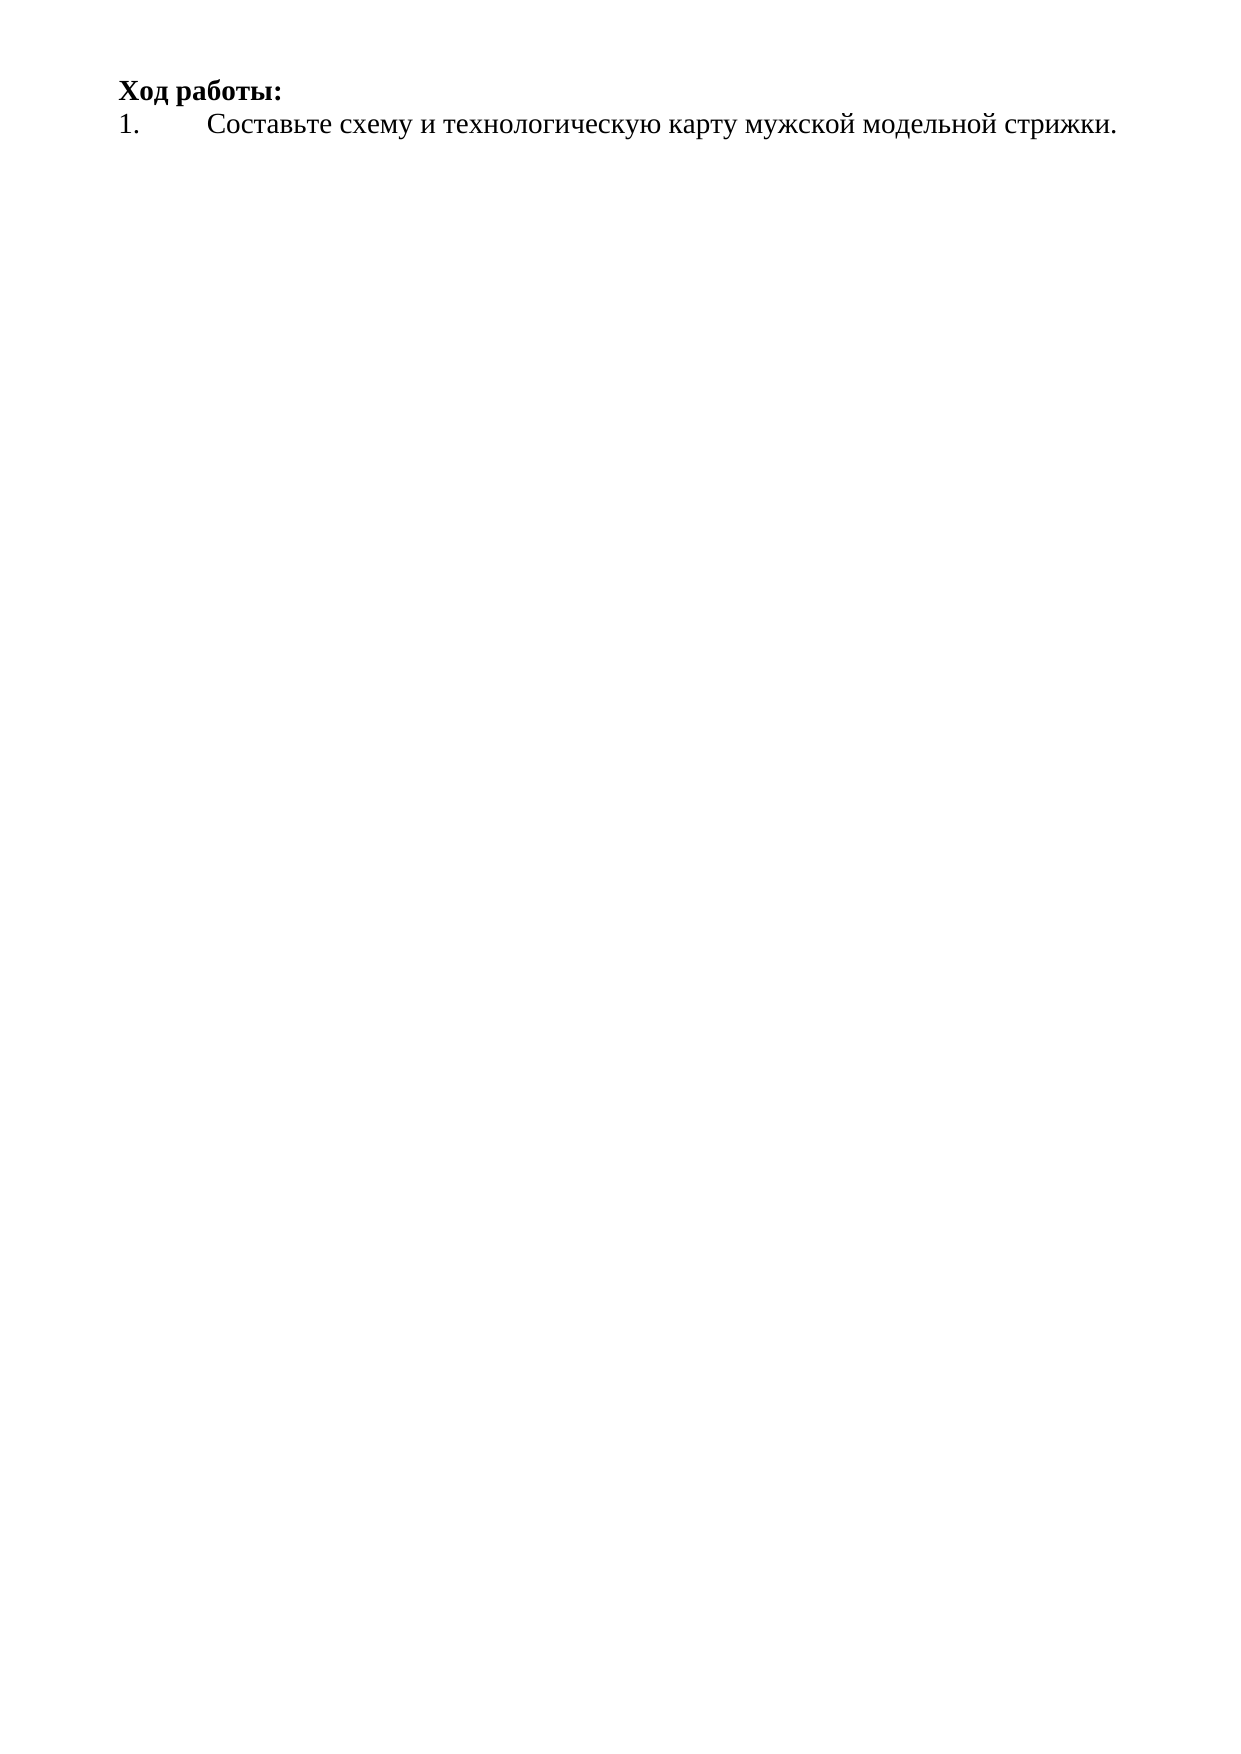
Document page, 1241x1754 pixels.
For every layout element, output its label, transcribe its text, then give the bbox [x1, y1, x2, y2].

text Ход работы: [59, 73, 1197, 107]
text 1. Составьте схему и технологическую карту мужской модельной стрижки. [59, 107, 1197, 140]
